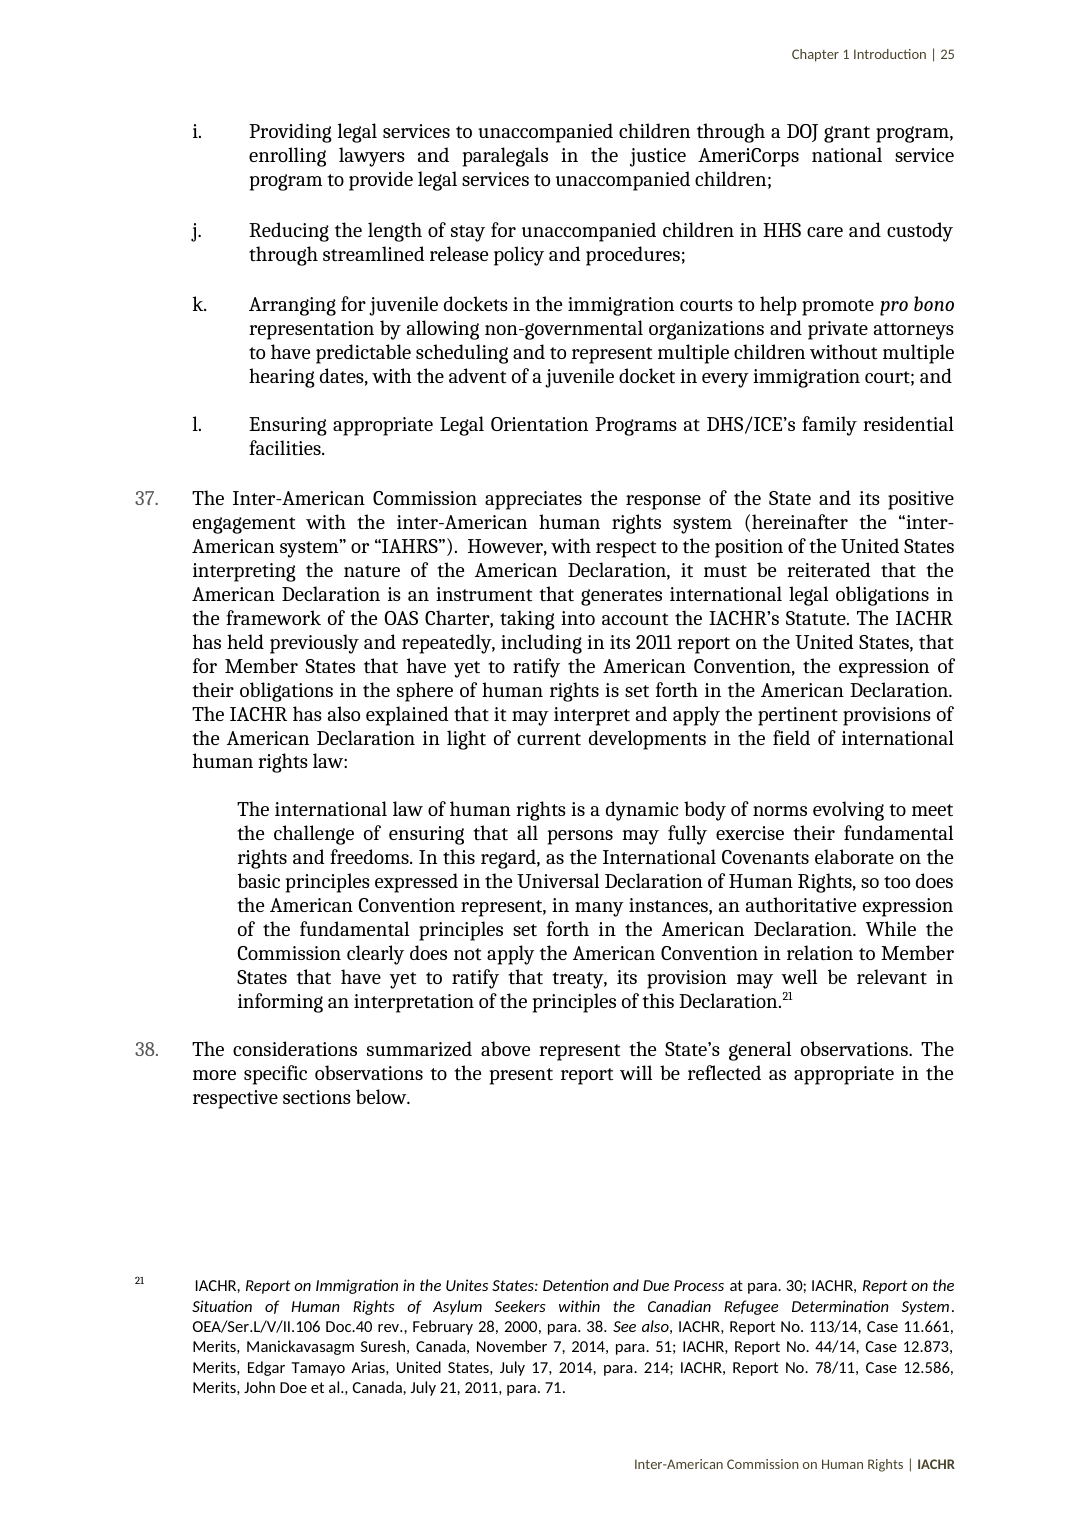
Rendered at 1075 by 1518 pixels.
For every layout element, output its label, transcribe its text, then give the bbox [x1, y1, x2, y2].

list Arranging for juvenile dockets in the immigration courts to help promote pro bono representation by allowing non-governmental organizations and private attorneys to have predictable scheduling and to represent multiple children without multiple hearing dates, with the advent of a juvenile docket in every immigration court; and [192, 292, 955, 388]
list Reducing the length of stay for unaccompanied children in HHS care and custody through streamlined release policy and procedures; [192, 218, 955, 266]
text The international law of human rights is a dynamic body of norms evolving to meet the challenge of ensuring that all persons may fully exercise their fundamental rights and freedoms. In this regard, as the International Covenants elaborate on the basic principles expressed in the Universal Declaration of Human Rights, so too does the American Convention represent, in many instances, an authoritative expression of the fundamental principles set forth in the American Declaration. While the Commission clearly does not apply the American Convention in relation to Member States that have yet to ratify that treaty, its provision may well be relevant in informing an interpretation of the principles of this Declaration. [237, 798, 955, 1014]
list The Inter-American Commission appreciates the response of the State and its positive engagement with the inter-American human rights system (hereinafter the “inter-American system” or “IAHRS”). However, with respect to the position of the United States interpreting the nature of the American Declaration, it must be reiterated that the American Declaration is an instrument that generates international legal obligations in the framework of the OAS Charter, taking into account the IACHR’s Statute. The IACHR has held previously and repeatedly, including in its 2011 report on the United States, that for Member States that have yet to ratify the American Convention, the expression of their obligations in the sphere of human rights is set forth in the American Declaration. The IACHR has also explained that it may interpret and apply the pertinent provisions of the American Declaration in light of current developments in the field of international human rights law: [135, 487, 955, 774]
list The considerations summarized above represent the State’s general observations. The more specific observations to the present report will be reflected as appropriate in the respective sections below. [135, 1038, 955, 1109]
list Ensuring appropriate Legal Orientation Programs at DHS/ICE’s family residential facilities. [192, 412, 955, 460]
list Providing legal services to unaccompanied children through a DOJ grant program, enrolling lawyers and paralegals in the justice AmeriCorps national service program to provide legal services to unaccompanied children; [192, 120, 955, 192]
